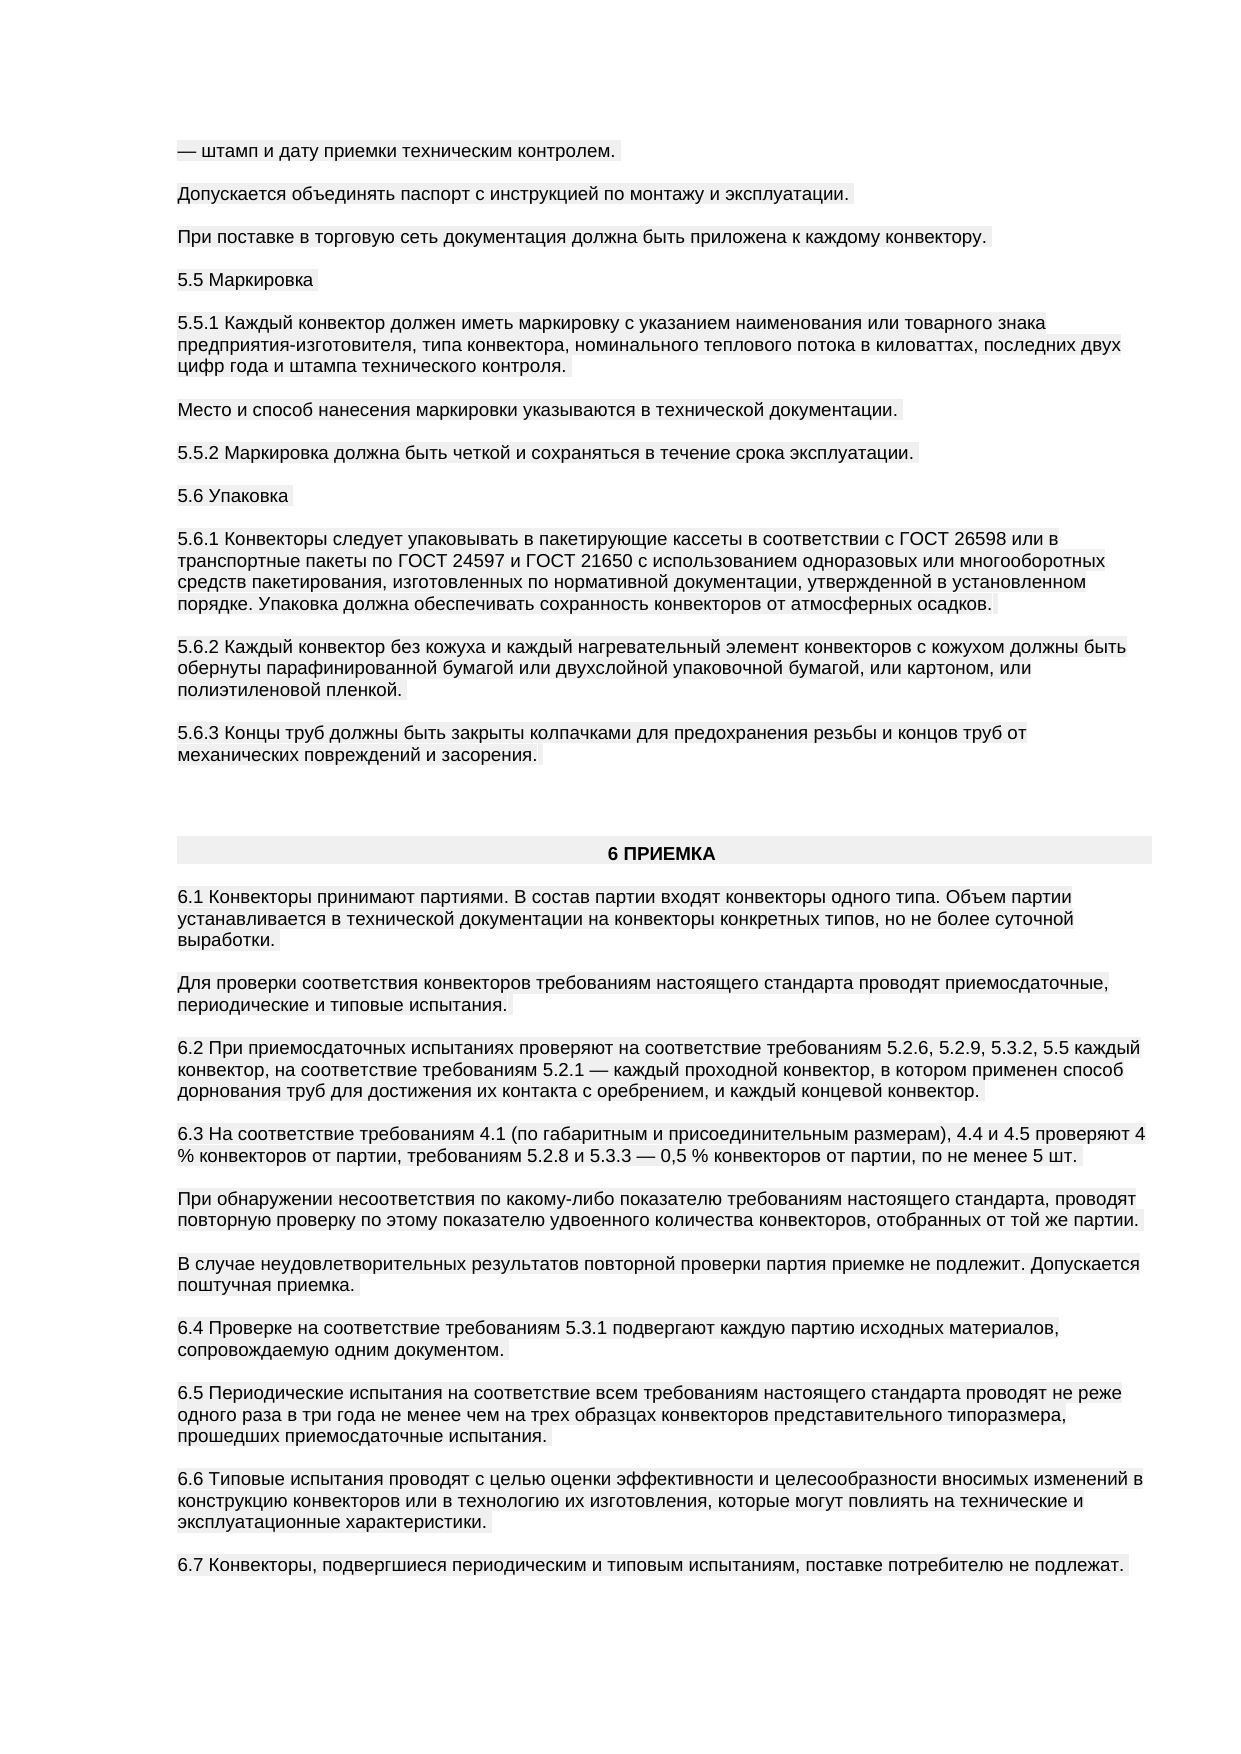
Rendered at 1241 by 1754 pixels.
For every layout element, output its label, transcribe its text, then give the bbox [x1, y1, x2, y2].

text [177, 118, 1152, 836]
text 6 ПРИЕМКА [177, 836, 1152, 864]
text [177, 864, 1152, 1597]
